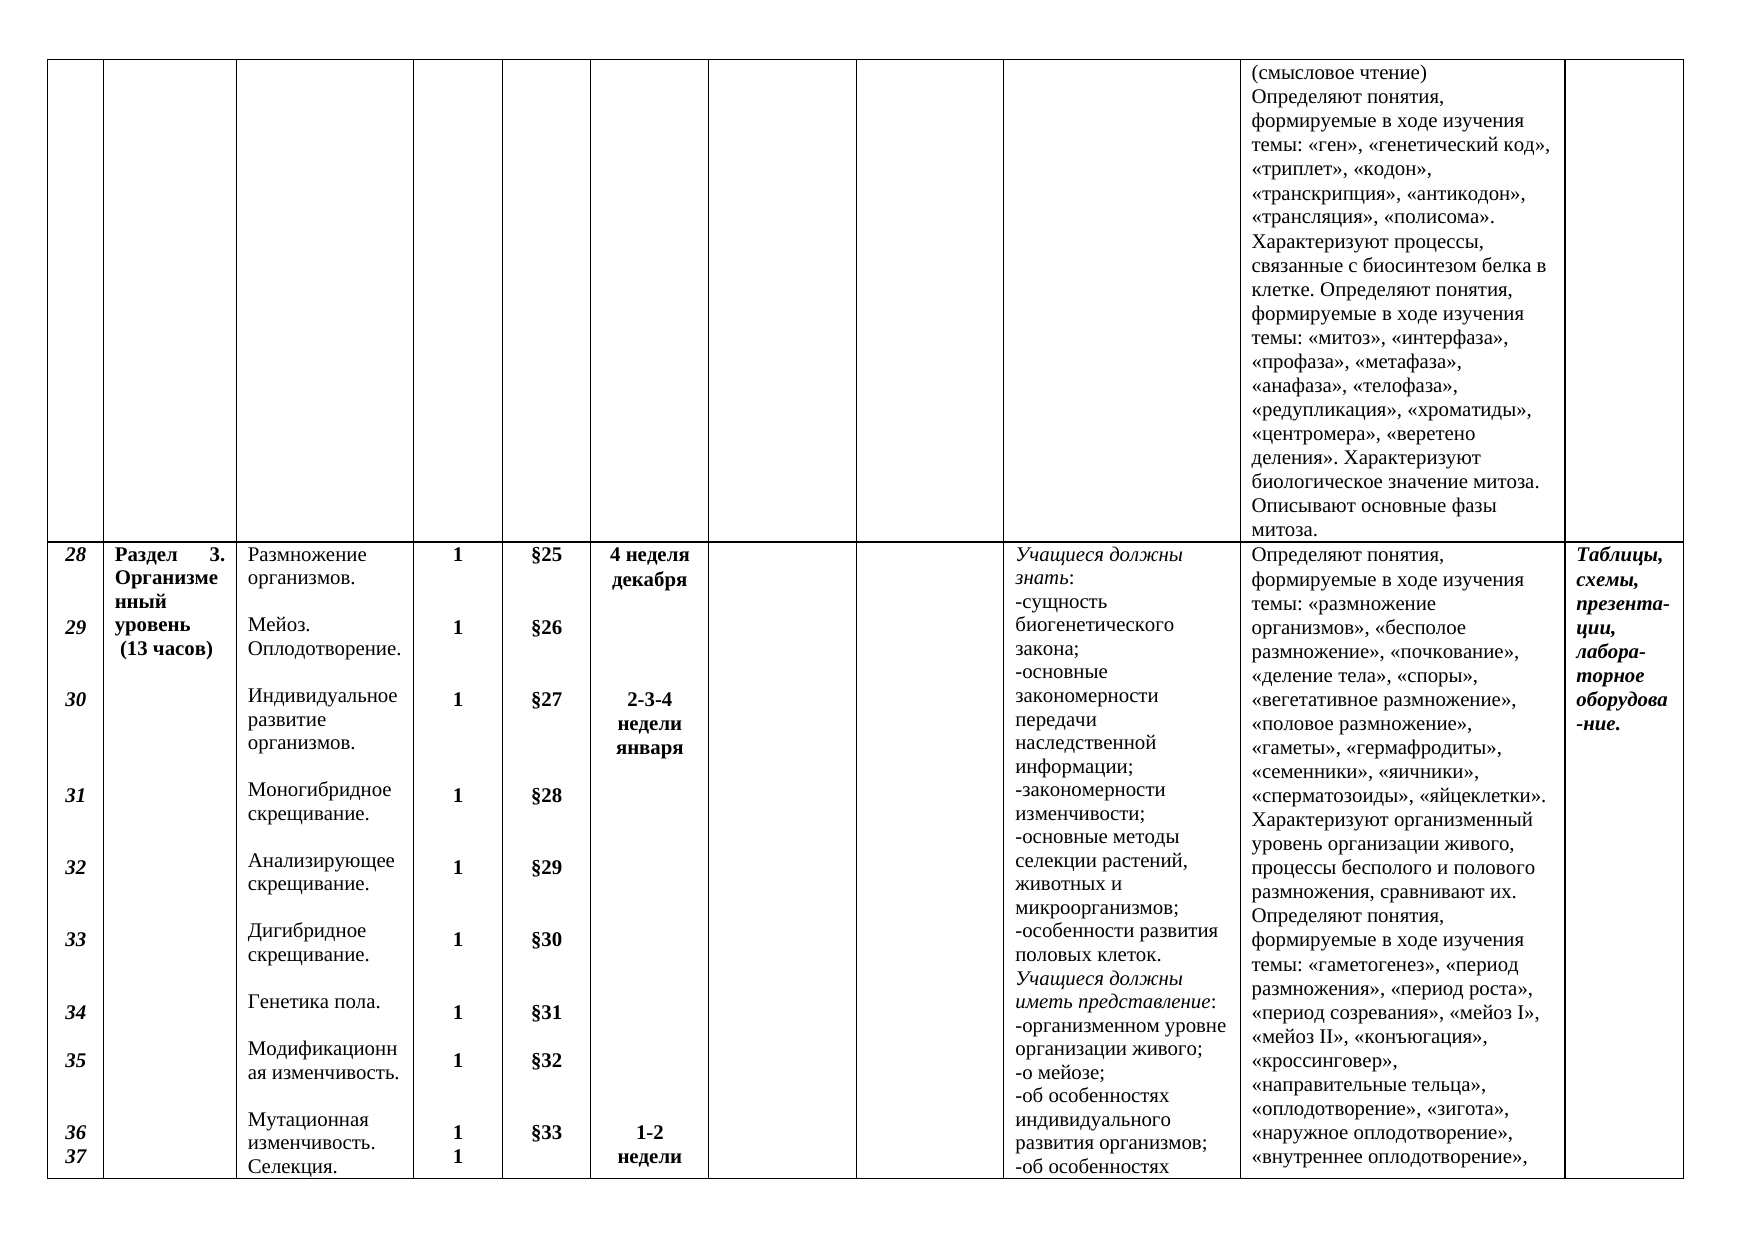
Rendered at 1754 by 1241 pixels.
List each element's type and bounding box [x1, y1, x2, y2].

table_cell [591, 60, 708, 541]
table_cell [414, 543, 502, 1178]
table_cell [709, 60, 856, 541]
table_cell [1004, 543, 1240, 1178]
table_cell [48, 543, 103, 1178]
table_cell [709, 543, 856, 1178]
table_cell [237, 60, 413, 541]
table_cell [414, 60, 502, 541]
table_cell [503, 543, 590, 1178]
table_cell [1566, 60, 1683, 541]
table_cell [1241, 60, 1564, 541]
table_cell [104, 60, 236, 541]
table_cell [591, 543, 708, 1178]
table_cell [1241, 543, 1564, 1178]
table_cell [1004, 60, 1240, 541]
table_cell [1566, 543, 1683, 1178]
table_cell [503, 60, 590, 541]
table_cell [857, 543, 1003, 1178]
table_cell [104, 543, 236, 1178]
table_cell [48, 60, 103, 541]
table_cell [857, 60, 1003, 541]
table_cell [237, 543, 413, 1178]
